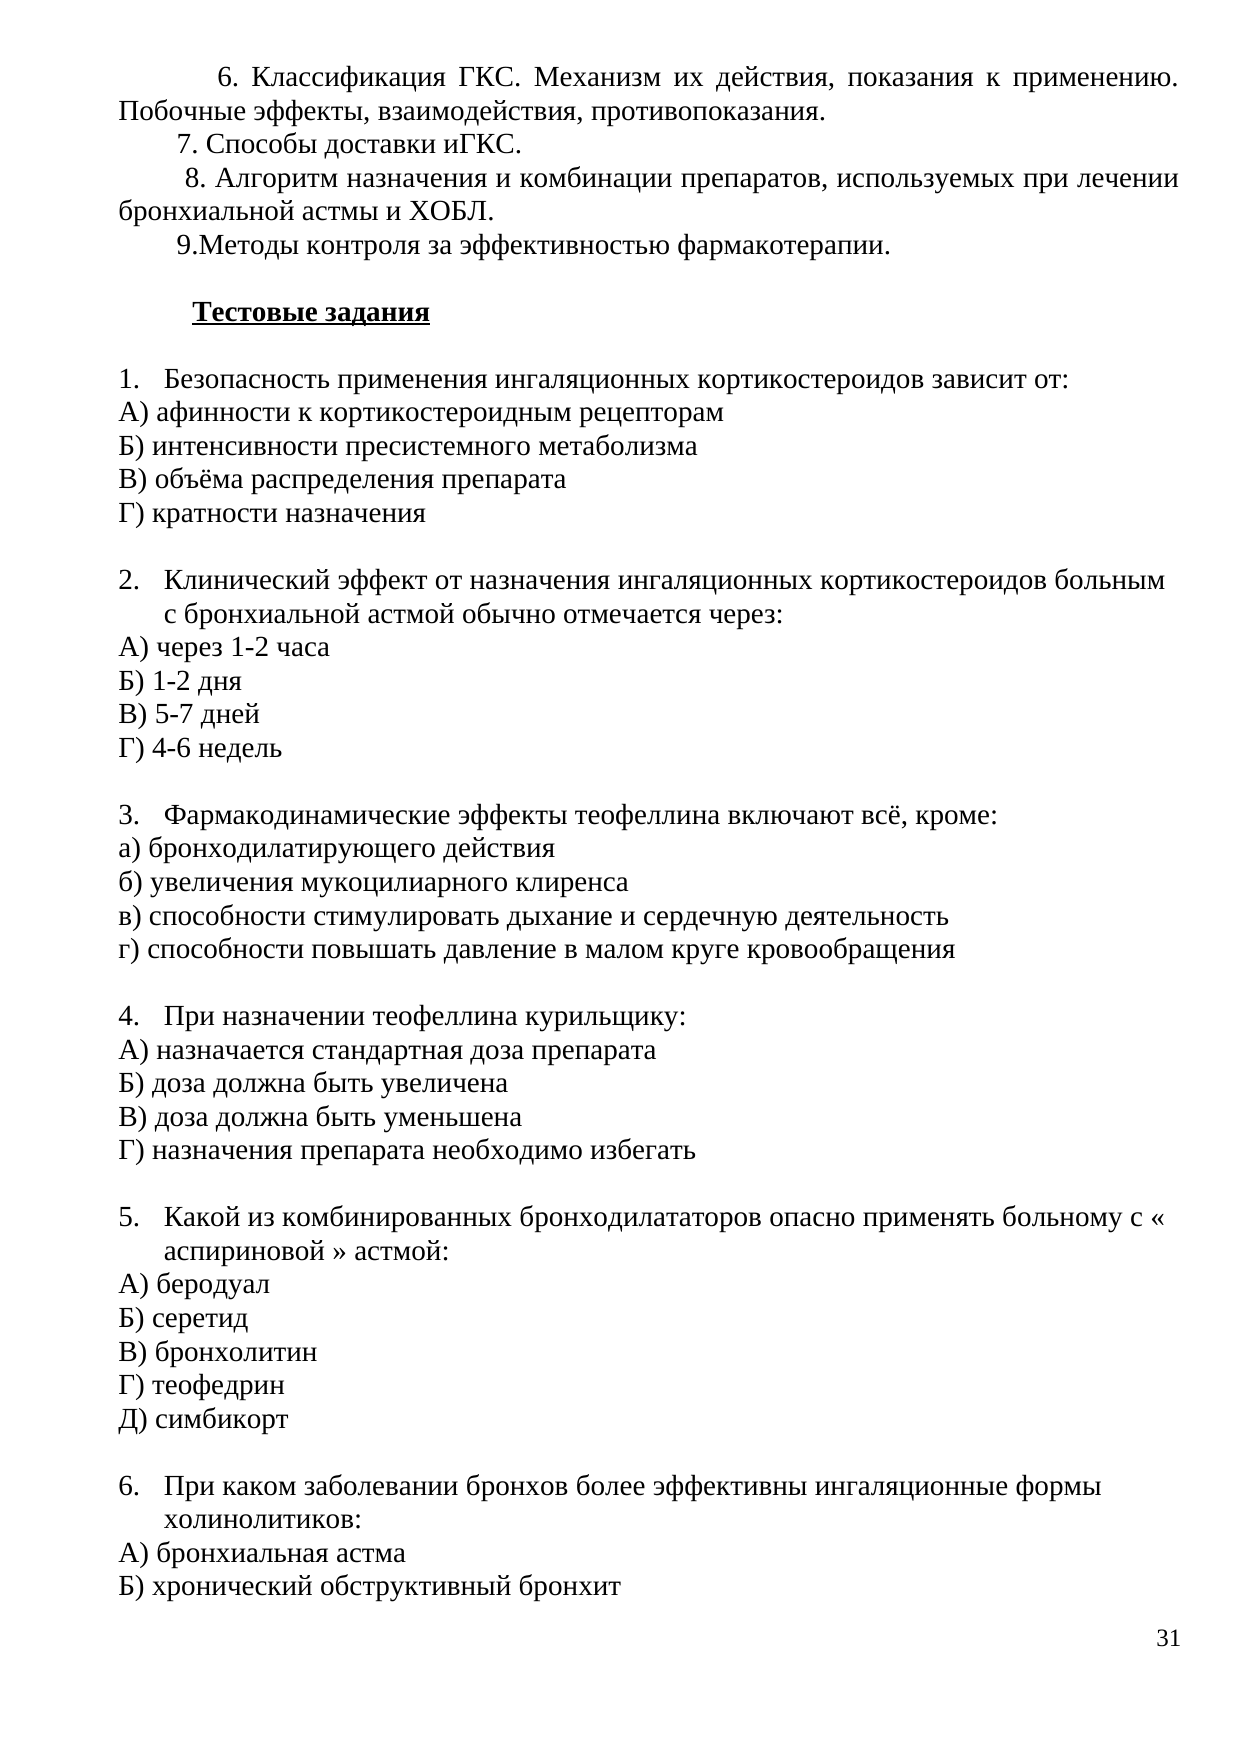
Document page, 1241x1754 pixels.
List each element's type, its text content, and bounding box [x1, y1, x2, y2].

text Б) интенсивности пресистемного метаболизма [118, 428, 1181, 462]
text А) беродуал [118, 1267, 1181, 1300]
list Безопасность применения ингаляционных кортикостероидов зависит от: [118, 361, 1181, 394]
text г) способности повышать давление в малом круге кровообращения [118, 931, 1181, 965]
text В) бронхолитин [118, 1334, 1181, 1367]
text а) бронходилатирующего действия [118, 831, 1181, 864]
text б) увеличения мукоцилиарного клиренса [118, 864, 1181, 898]
text Б) серетид [118, 1300, 1181, 1334]
text В) доза должна быть уменьшена [118, 1099, 1181, 1132]
text А) бронхиальная астма [118, 1535, 1181, 1568]
text Б) доза должна быть увеличена [118, 1065, 1181, 1099]
text Д) симбикорт [118, 1401, 1181, 1434]
list При каком заболевании бронхов более эффективны ингаляционные формы холинолитиков: [118, 1468, 1181, 1535]
text Б) хронический обструктивный бронхит [118, 1568, 1181, 1602]
text Г) кратности назначения [118, 495, 1181, 529]
text в) способности стимулировать дыхание и сердечную деятельность [118, 898, 1181, 931]
text 9.Методы контроля за эффективностью фармакотерапии. [118, 227, 1181, 260]
text В) объёма распределения препарата [118, 462, 1181, 495]
text А) афинности к кортикостероидным рецепторам [118, 394, 1181, 428]
text Г) 4-6 недель [118, 730, 1181, 763]
text В) 5-7 дней [118, 696, 1181, 730]
list Клинический эффект от назначения ингаляционных кортикостероидов больным с бронхиальной астмой обычно отмечается через: [118, 562, 1181, 629]
text 6. Классификация ГКС. Механизм их действия, показания к применению. Побочные эффекты, взаимодействия, противопоказания. [118, 59, 1181, 126]
text А) назначается стандартная доза препарата [118, 1032, 1181, 1065]
list Фармакодинамические эффекты теофеллина включают всё, кроме: [118, 797, 1181, 831]
list При назначении теофеллина курильщику: [118, 998, 1181, 1032]
text Г) теофедрин [118, 1367, 1181, 1401]
text А) через 1-2 часа [118, 629, 1181, 663]
text Тестовые задания [118, 294, 1181, 327]
text 8. Алгоритм назначения и комбинации препаратов, используемых при лечении бронхиальной астмы и ХОБЛ. [118, 160, 1181, 227]
text Б) 1-2 дня [118, 663, 1181, 696]
list Какой из комбинированных бронходилататоров опасно применять больному с « аспириновой » астмой: [118, 1199, 1181, 1267]
text 7. Способы доставки иГКС. [118, 126, 1181, 160]
text Г) назначения препарата необходимо избегать [118, 1132, 1181, 1166]
